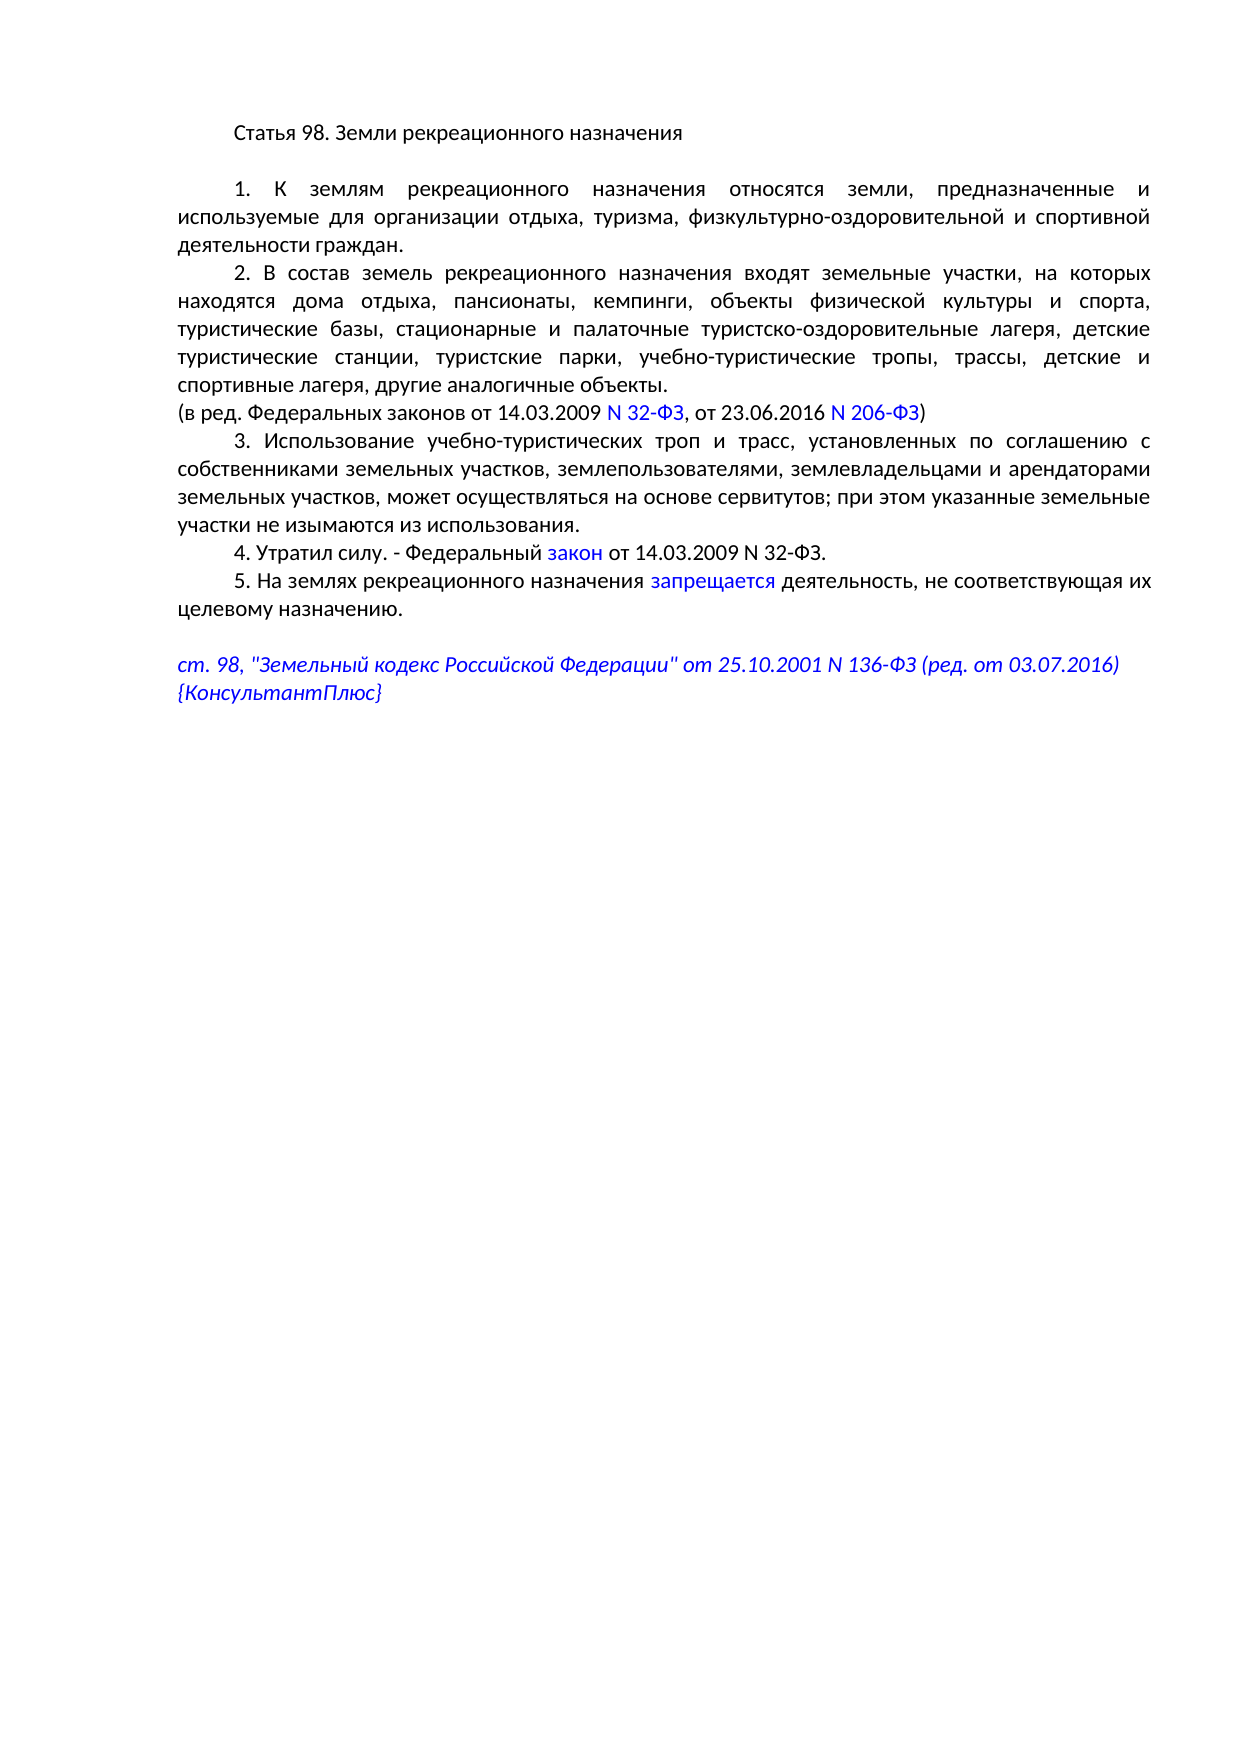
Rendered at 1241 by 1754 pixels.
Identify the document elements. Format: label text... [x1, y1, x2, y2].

text 4. Утратил силу. - Федеральный закон от 14.03.2009 N 32-ФЗ. [177, 538, 1152, 566]
text Статья 98. Земли рекреационного назначения [177, 118, 1152, 146]
text 2. В состав земель рекреационного назначения входят земельные участки, на которых находятся дома отдыха, пансионаты, кемпинги, объекты физической культуры и спорта, туристические базы, стационарные и палаточные туристско-оздоровительные лагеря, детские туристические станции, туристские парки, учебно-туристические тропы, трассы, детские и спортивные лагеря, другие аналогичные объекты. [177, 258, 1152, 398]
text ст. 98, "Земельный кодекс Российской Федерации" от 25.10.2001 N 136-ФЗ (ред. от 03.07.2016) {КонсультантПлюс} [177, 622, 1152, 734]
text 1. К землям рекреационного назначения относятся земли, предназначенные и используемые для организации отдыха, туризма, физкультурно-оздоровительной и спортивной деятельности граждан. [177, 174, 1152, 258]
text 5. На землях рекреационного назначения запрещается деятельность, не соответствующая их целевому назначению. [177, 566, 1152, 622]
text (в ред. Федеральных законов от 14.03.2009 N 32-ФЗ, от 23.06.2016 N 206-ФЗ) [177, 398, 1152, 426]
text 3. Использование учебно-туристических троп и трасс, установленных по соглашению с собственниками земельных участков, землепользователями, землевладельцами и арендаторами земельных участков, может осуществляться на основе сервитутов; при этом указанные земельные участки не изымаются из использования. [177, 426, 1152, 538]
